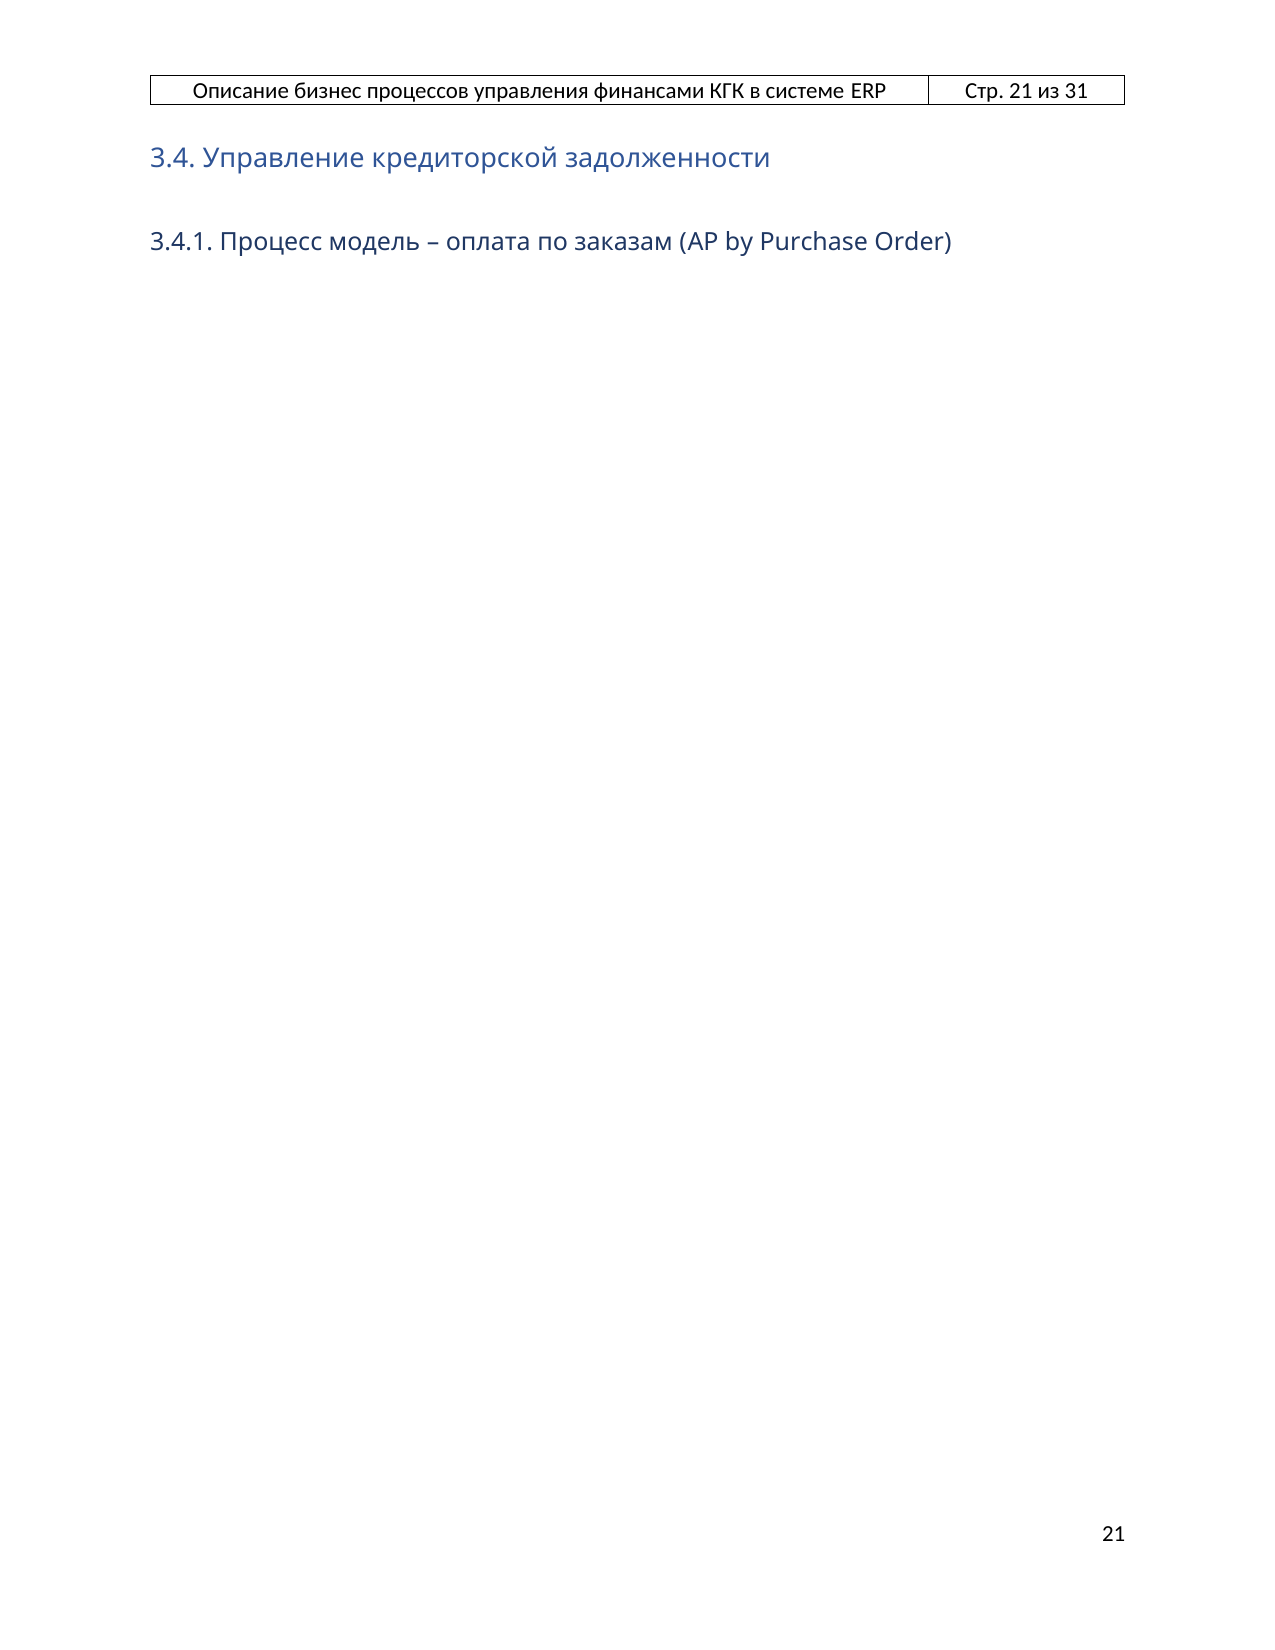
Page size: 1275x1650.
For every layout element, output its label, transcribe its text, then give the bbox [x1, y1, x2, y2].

subtitle 3.4. Управление кредиторской задолженности [150, 139, 1125, 176]
subtitle 3.4.1. Процесс модель – оплата по заказам (AP by Purchase Order) [150, 223, 1125, 258]
